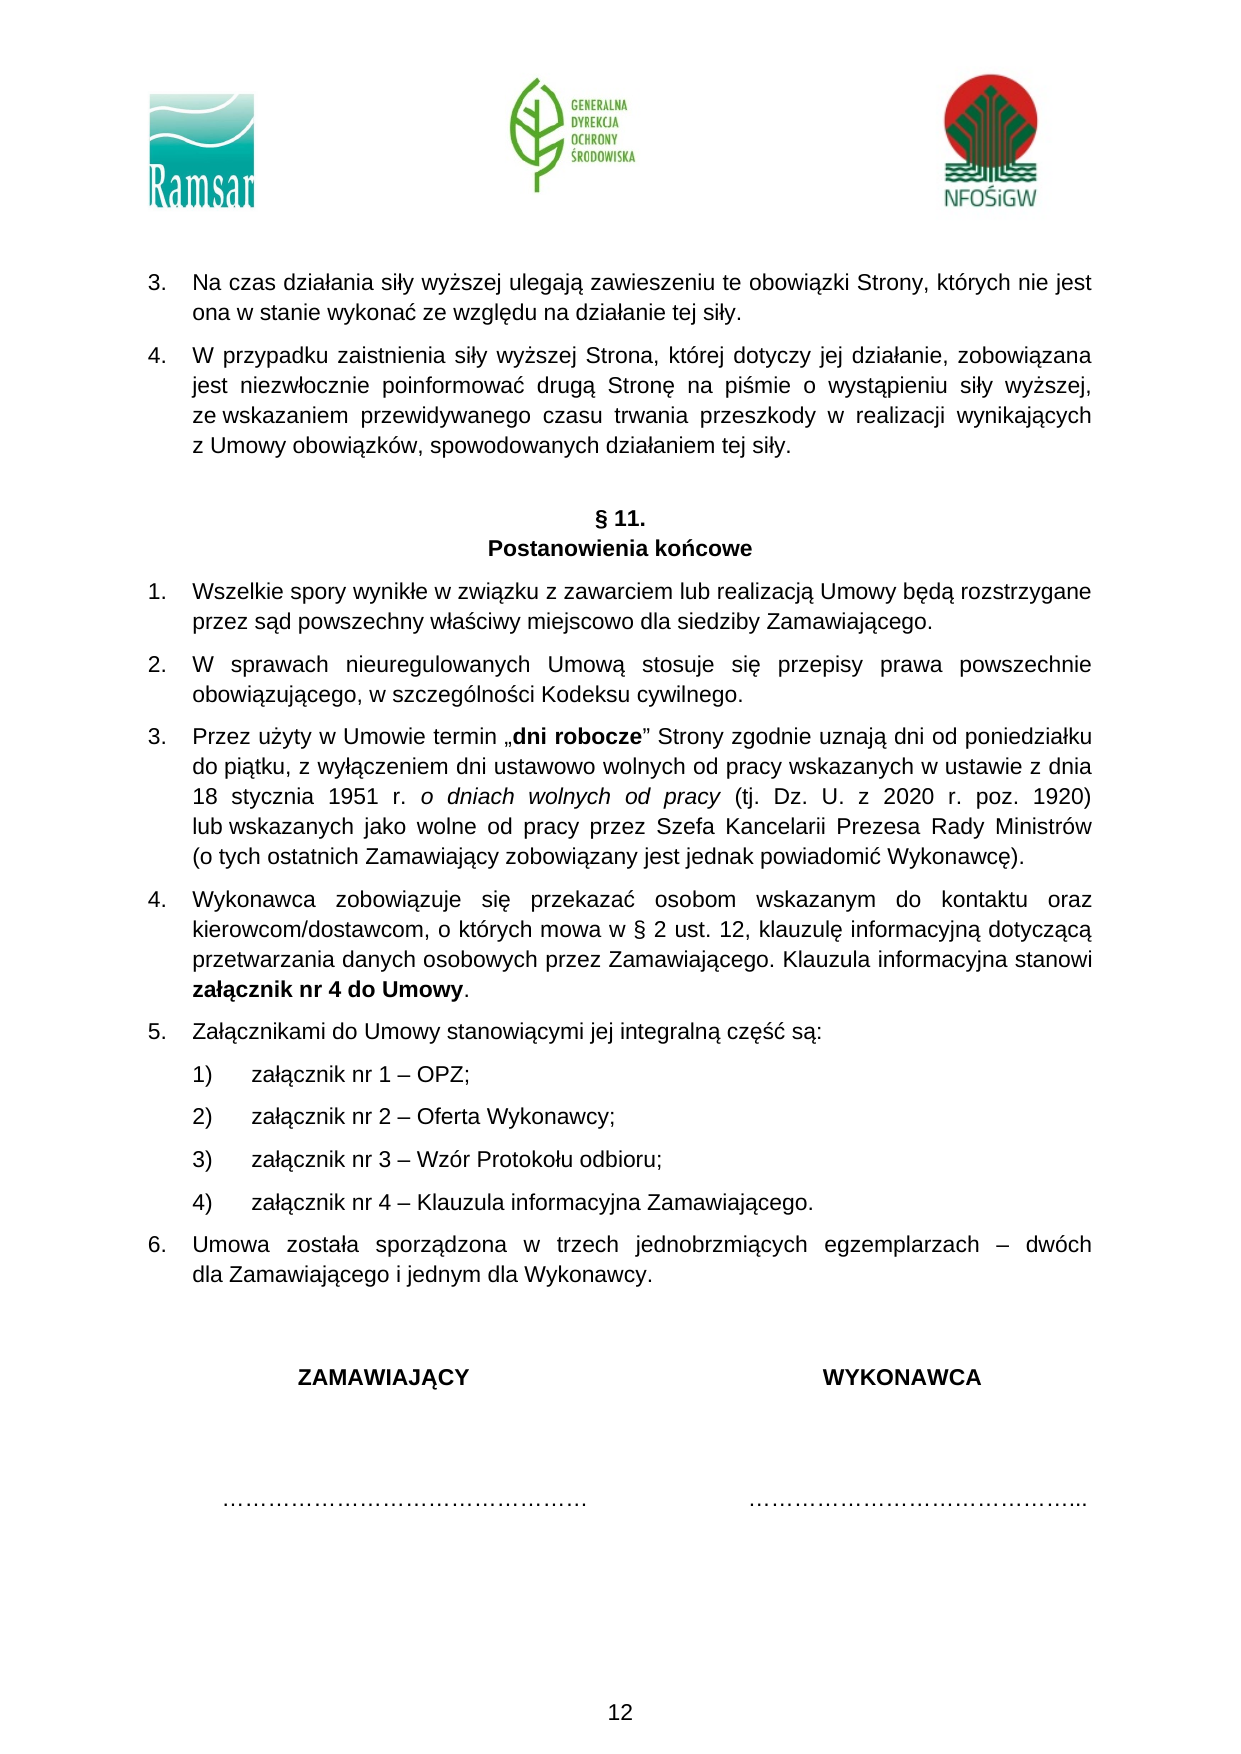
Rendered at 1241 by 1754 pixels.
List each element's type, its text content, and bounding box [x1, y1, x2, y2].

list W przypadku zaistnienia siły wyższej Strona, której dotyczy jej działanie, zobowiązana jest niezwłocznie poinformować drugą Stronę na piśmie o wystąpieniu siły wyższej, ze wskazaniem przewidywanego czasu trwania przeszkody w realizacji wynikających z Umowy obowiązków, spowodowanych działaniem tej siły. [148, 342, 1093, 459]
picture [898, 66, 1080, 226]
text Postanowienia końcowe [148, 535, 1093, 562]
picture [147, 91, 258, 212]
picture [489, 57, 655, 212]
text § 11. [148, 505, 1093, 532]
list Wykonawca zobowiązuje się przekazać osobom wskazanym do kontaktu oraz kierowcom/dostawcom, o których mowa w § 2 ust. 12, klauzulę informacyjną dotyczącą przetwarzania danych osobowych przez Zamawiającego. Klauzula informacyjna stanowi załącznik nr 4 do Umowy. [148, 886, 1093, 1002]
text ZAMAWIAJĄCY WYKONAWCA [148, 1364, 1093, 1391]
list załącznik nr 4 – Klauzula informacyjna Zamawiającego. [192, 1189, 1093, 1215]
text ………………………………………… ……………………………………... [148, 1485, 1093, 1511]
list Przez użyty w Umowie termin „dni robocze” Strony zgodnie uznają dni od poniedziałku do piątku, z wyłączeniem dni ustawowo wolnych od pracy wskazanych w ustawie z dnia 18 stycznia 1951 r. o dniach wolnych od pracy (tj. Dz. U. z 2020 r. poz. 1920) lub wskazanych jako wolne od pracy przez Szefa Kancelarii Prezesa Rady Ministrów (o tych ostatnich Zamawiający zobowiązany jest jednak powiadomić Wykonawcę). [148, 723, 1093, 869]
list W sprawach nieuregulowanych Umową stosuje się przepisy prawa powszechnie obowiązującego, w szczególności Kodeksu cywilnego. [148, 651, 1093, 707]
list Na czas działania siły wyższej ulegają zawieszeniu te obowiązki Strony, których nie jest ona w stanie wykonać ze względu na działanie tej siły. [148, 269, 1093, 325]
list załącznik nr 3 – Wzór Protokołu odbioru; [192, 1146, 1093, 1172]
list załącznik nr 1 – OPZ; [192, 1061, 1093, 1087]
list Wszelkie spory wynikłe w związku z zawarciem lub realizacją Umowy będą rozstrzygane przez sąd powszechny właściwy miejscowo dla siedziby Zamawiającego. [148, 578, 1093, 634]
list załącznik nr 2 – Oferta Wykonawcy; [192, 1103, 1093, 1130]
list Umowa została sporządzona w trzech jednobrzmiących egzemplarzach – dwóch dla Zamawiającego i jednym dla Wykonawcy. [148, 1231, 1093, 1288]
list Załącznikami do Umowy stanowiącymi jej integralną część są: [148, 1018, 1093, 1044]
